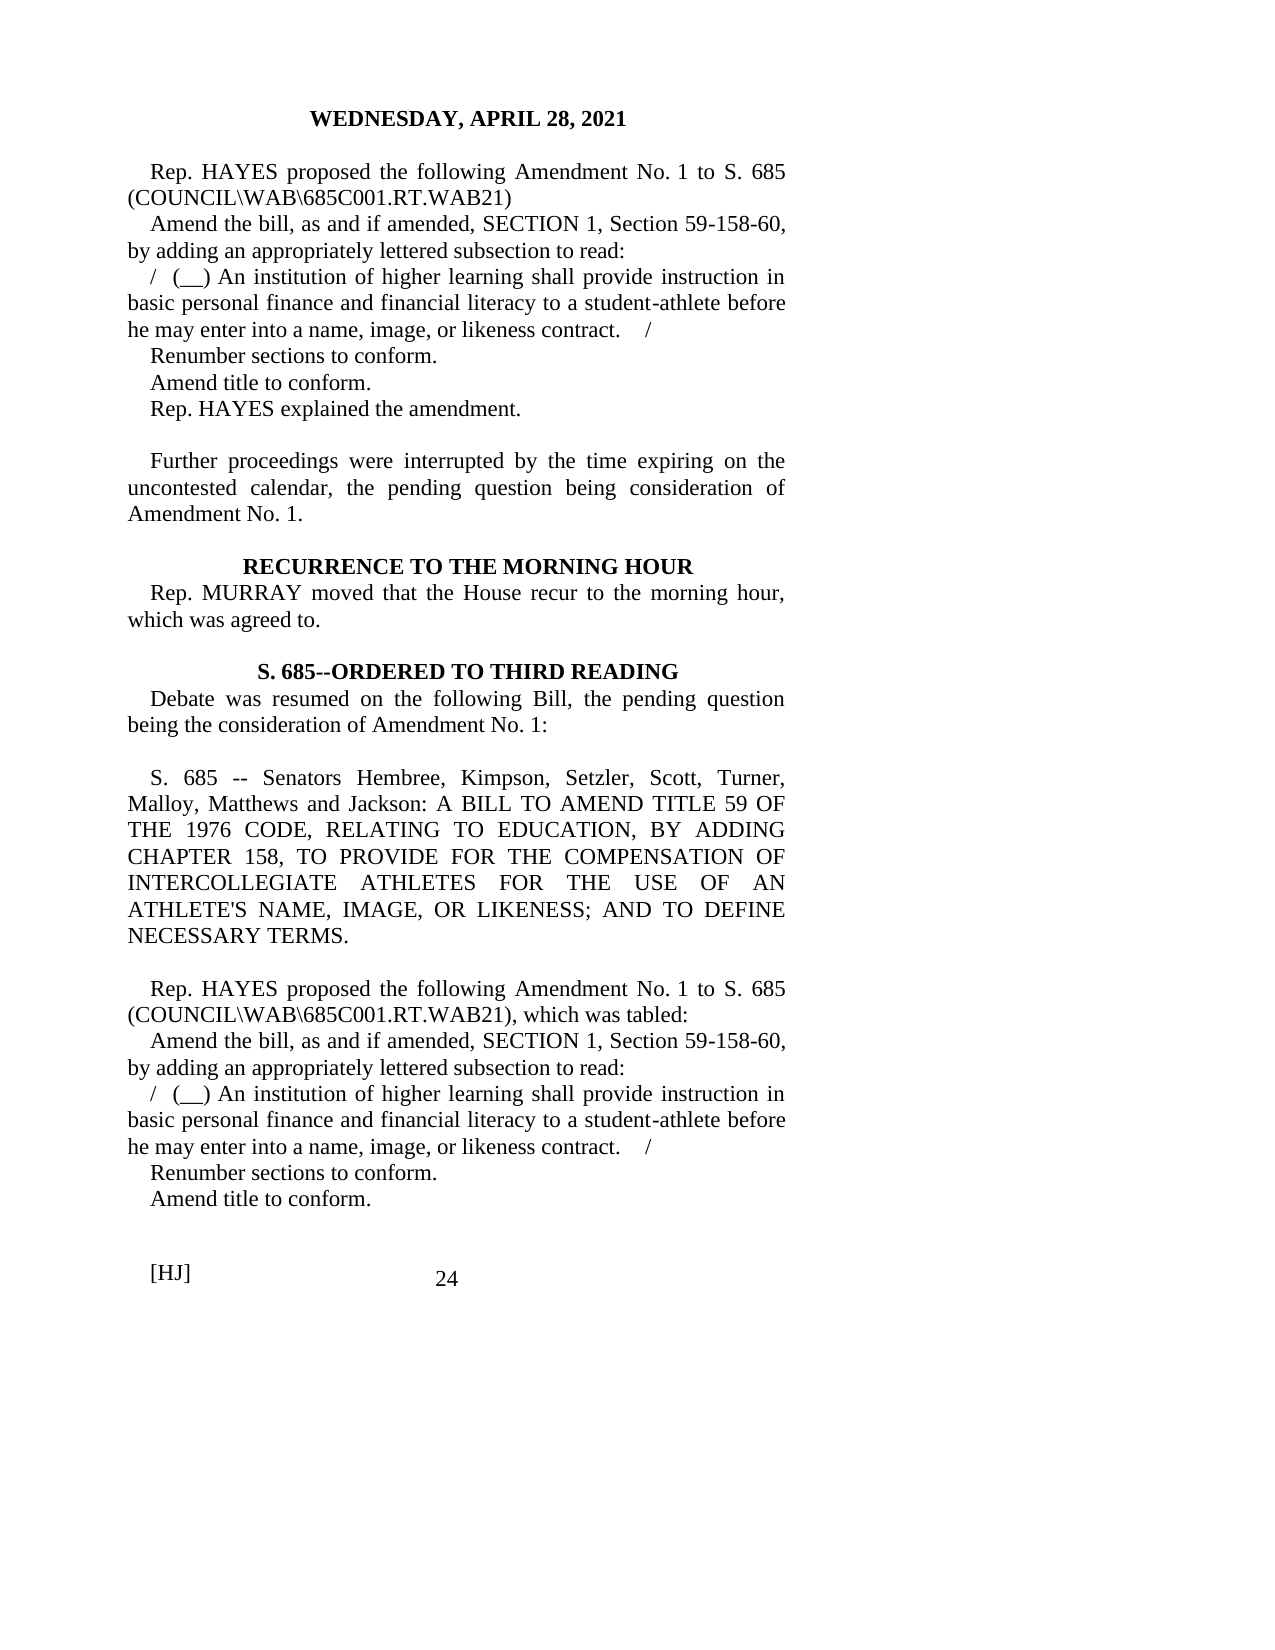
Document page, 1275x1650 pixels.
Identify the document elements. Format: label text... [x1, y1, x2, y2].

text Rep. HAYES explained the amendment. [127, 395, 786, 421]
text Amend the bill, as and if amended, SECTION 1, Section 59-158-60, by adding an appropriately lettered subsection to read: [127, 1027, 786, 1080]
text Amend the bill, as and if amended, SECTION 1, Section 59-158-60, by adding an appropriately lettered subsection to read: [127, 210, 786, 263]
text / (__) An institution of higher learning shall provide instruction in basic personal finance and financial literacy to a student-athlete before he may enter into a name, image, or likeness contract. / [127, 1080, 786, 1159]
text Renumber sections to conform. [127, 342, 786, 368]
text Debate was resumed on the following Bill, the pending question being the consideration of Amendment No. 1: [127, 685, 786, 737]
text Rep. MURRAY moved that the House recur to the morning hour, which was agreed to. [127, 579, 786, 632]
text Rep. HAYES proposed the following Amendment No. 1 to S. 685 (COUNCIL\WAB\685C001.RT.WAB21) [127, 158, 786, 210]
text Rep. HAYES proposed the following Amendment No. 1 to S. 685 (COUNCIL\WAB\685C001.RT.WAB21), which was tabled: [127, 975, 786, 1027]
text / (__) An institution of higher learning shall provide instruction in basic personal finance and financial literacy to a student-athlete before he may enter into a name, image, or likeness contract. / [127, 263, 786, 342]
text Renumber sections to conform. [127, 1159, 786, 1186]
text RECURRENCE TO THE MORNING HOUR [127, 553, 786, 579]
text Further proceedings were interrupted by the time expiring on the uncontested calendar, the pending question being consideration of Amendment No. 1. [127, 448, 786, 527]
text Amend title to conform. [127, 1186, 786, 1212]
text Amend title to conform. [127, 368, 786, 395]
text S. 685--ORDERED TO THIRD READING [127, 658, 786, 685]
text S. 685 -- Senators Hembree, Kimpson, Setzler, Scott, Turner, Malloy, Matthews and Jackson: A BILL TO AMEND TITLE 59 OF THE 1976 CODE, RELATING TO EDUCATION, BY ADDING CHAPTER 158, TO PROVIDE FOR THE COMPENSATION OF INTERCOLLEGIATE ATHLETES FOR THE USE OF AN ATHLETE'S NAME, IMAGE, OR LIKENESS; AND TO DEFINE NECESSARY TERMS. [127, 764, 786, 948]
